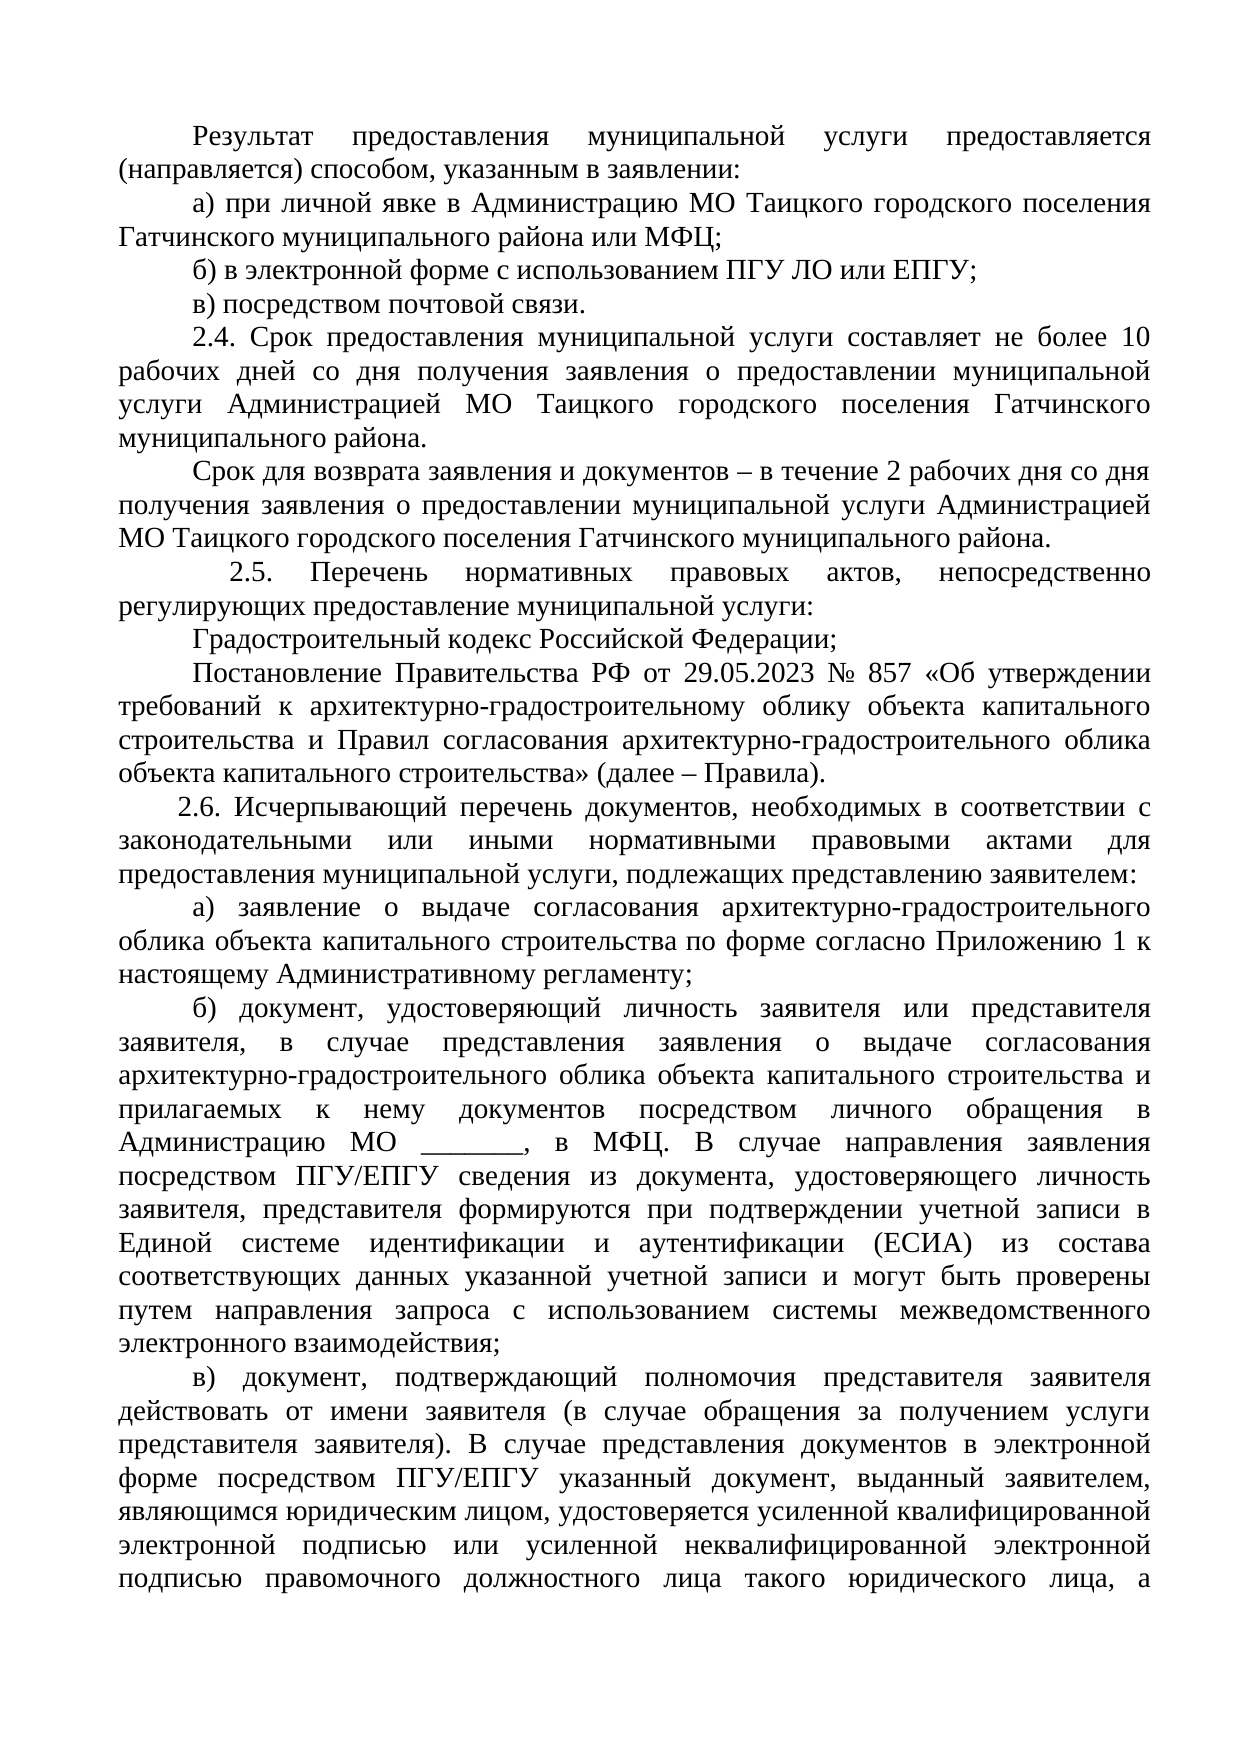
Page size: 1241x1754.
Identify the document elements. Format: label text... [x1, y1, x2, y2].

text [118, 1359, 1152, 1594]
text а) заявление о выдаче согласования архитектурно-градостроительного облика объекта капитального строительства по форме согласно Приложению 1 к настоящему Административному регламенту; [118, 889, 1152, 990]
text б) в электронной форме с использованием ПГУ ЛО или ЕПГУ; [118, 252, 1152, 286]
text а) при личной явке в Администрацию МО Таицкого городского поселения Гатчинского муниципального района или МФЦ; [118, 185, 1152, 252]
text Постановление Правительства РФ от 29.05.2023 № 857 «Об утверждении требований к архитектурно-градостроительному облику объекта капитального строительства и Правил согласования архитектурно-градостроительного облика объекта капитального строительства» (далее – Правила). [118, 655, 1152, 789]
text Результат предоставления муниципальной услуги предоставляется (направляется) способом, указанным в заявлении: [118, 118, 1152, 185]
text Градостроительный кодекс Российской Федерации; [118, 621, 1152, 655]
text 2.5. Перечень нормативных правовых актов, непосредственно регулирующих предоставление муниципальной услуги: [118, 554, 1152, 621]
text 2.6. Исчерпывающий перечень документов, необходимых в соответствии с законодательными или иными нормативными правовыми актами для предоставления муниципальной услуги, подлежащих представлению заявителем: [118, 789, 1152, 889]
text 2.4. Срок предоставления муниципальной услуги составляет не более 10 рабочих дней со дня получения заявления о предоставлении муниципальной услуги Администрацией МО Таицкого городского поселения Гатчинского муниципального района. [118, 319, 1152, 453]
text в) посредством почтовой связи. [118, 286, 1152, 319]
text б) документ, удостоверяющий личность заявителя или представителя заявителя, в случае представления заявления о выдаче согласования архитектурно-градостроительного облика объекта капитального строительства и прилагаемых к нему документов посредством личного обращения в Администрацию МО _______, в МФЦ. В случае направления заявления посредством ПГУ/ЕПГУ сведения из документа, удостоверяющего личность заявителя, представителя формируются при подтверждении учетной записи в Единой системе идентификации и аутентификации (ЕСИА) из состава соответствующих данных указанной учетной записи и могут быть проверены путем направления запроса с использованием системы межведомственного электронного взаимодействия; [118, 990, 1152, 1359]
text Срок для возврата заявления и документов – в течение 2 рабочих дня со дня получения заявления о предоставлении муниципальной услуги Администрацией МО Таицкого городского поселения Гатчинского муниципального района. [118, 453, 1152, 554]
